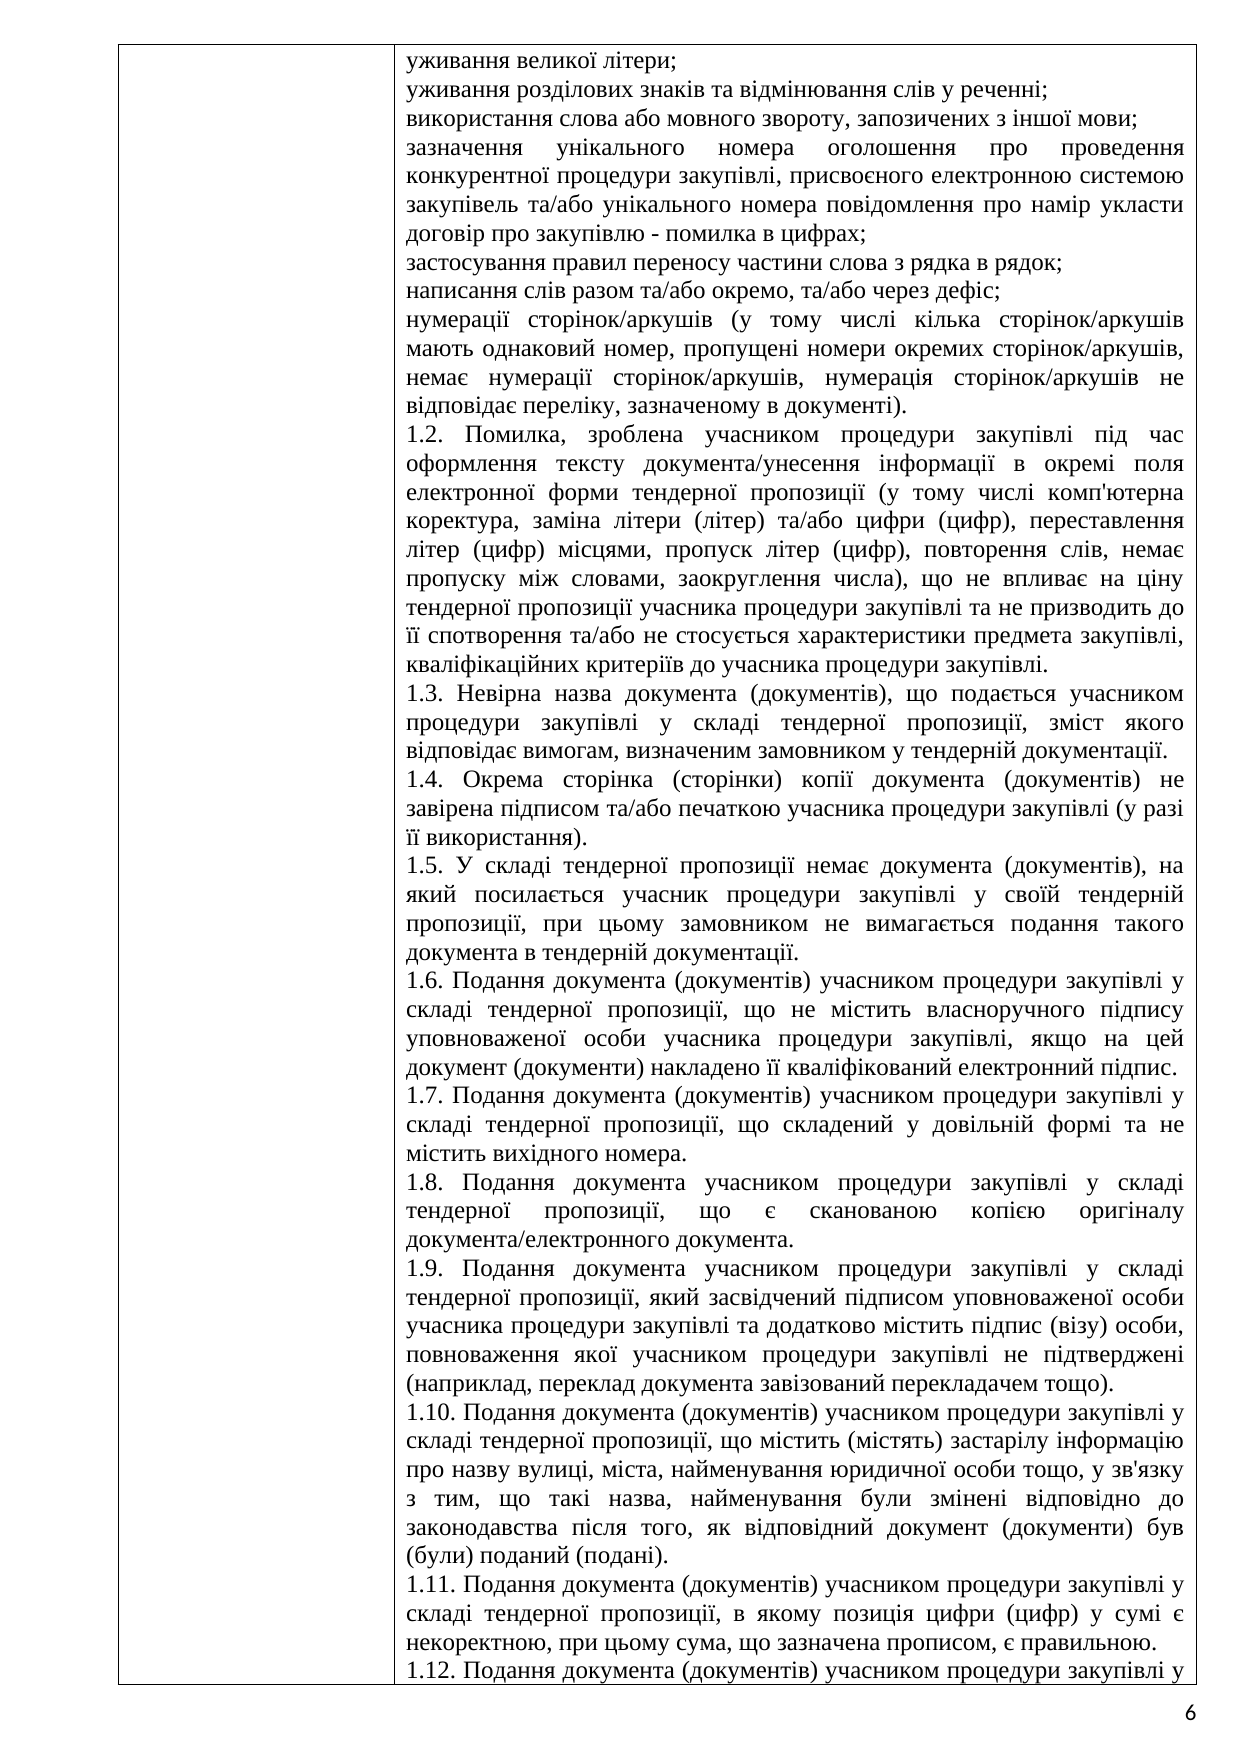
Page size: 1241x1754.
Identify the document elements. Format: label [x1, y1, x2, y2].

table_cell [119, 45, 394, 1684]
table_cell [395, 45, 1196, 1684]
